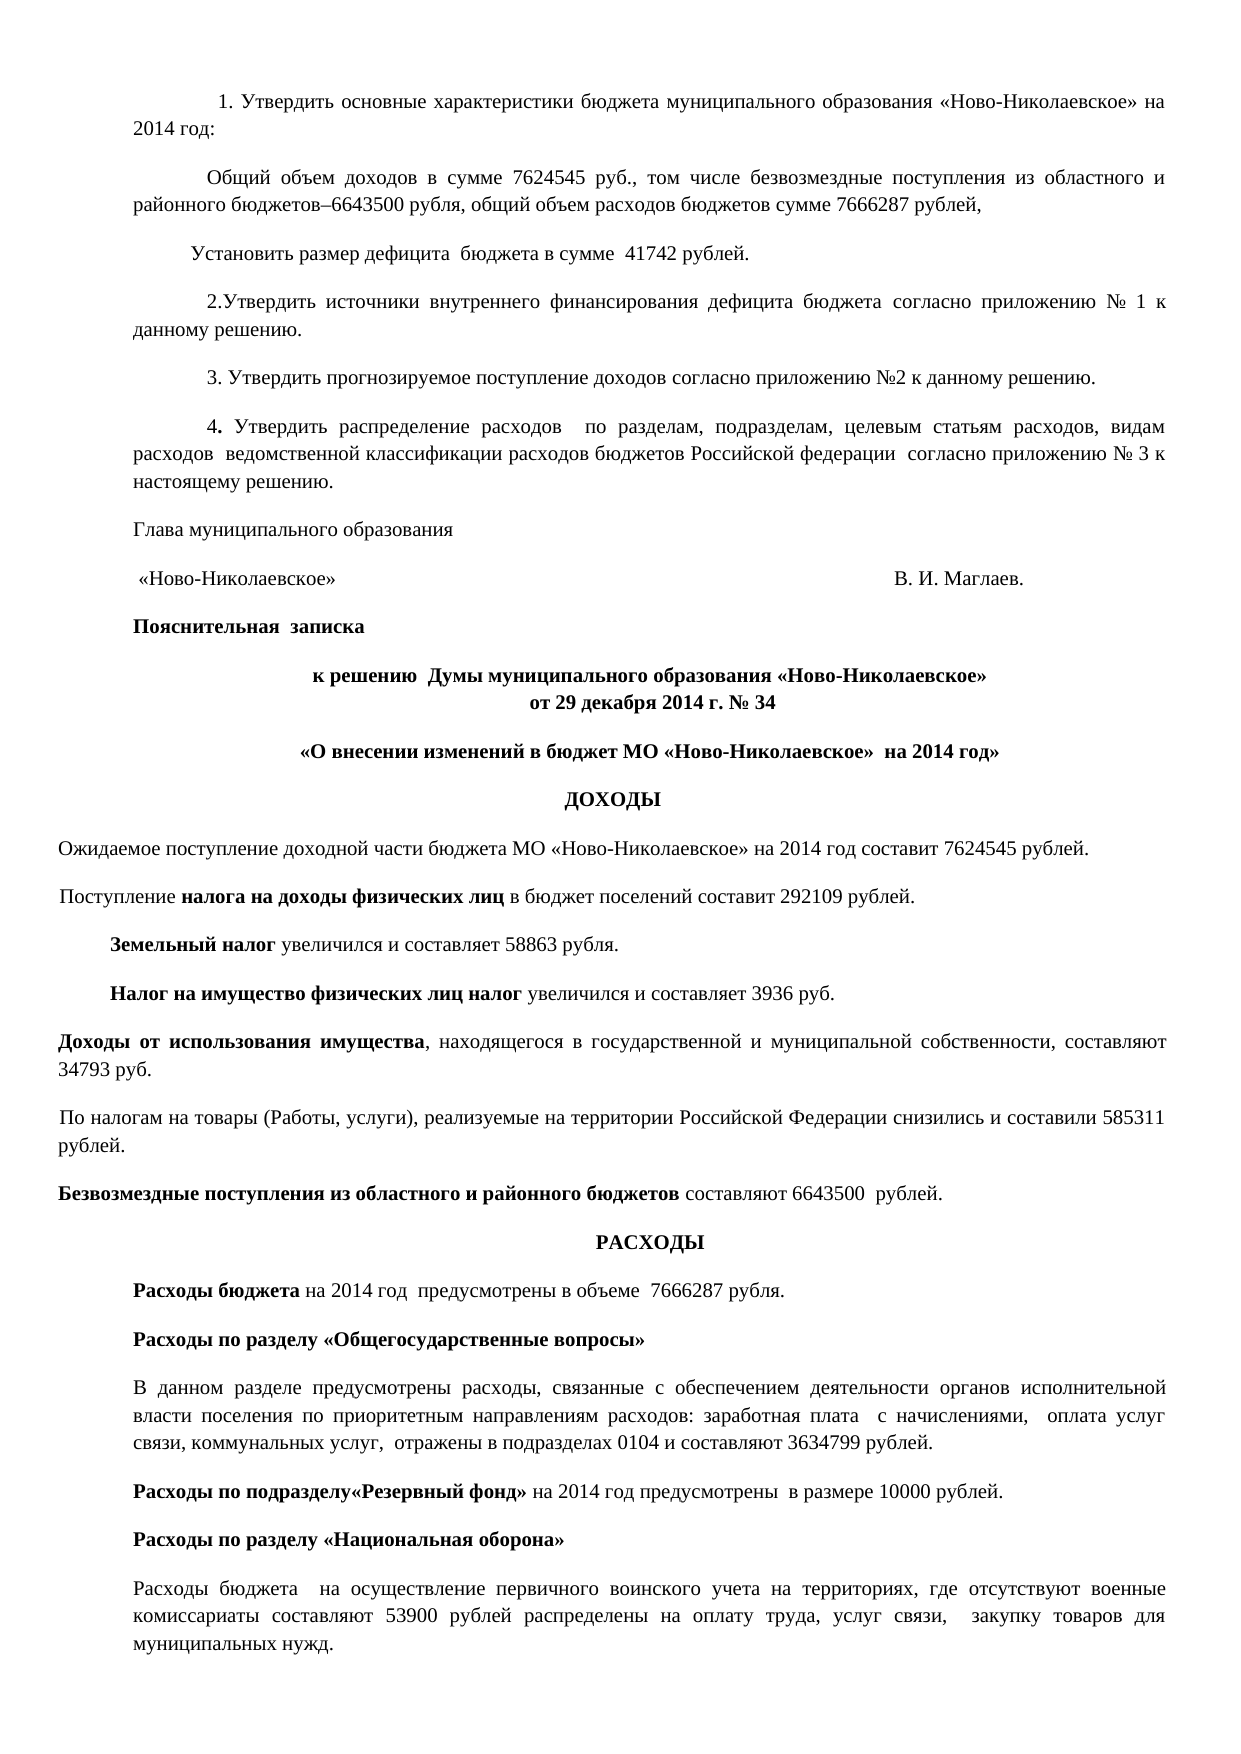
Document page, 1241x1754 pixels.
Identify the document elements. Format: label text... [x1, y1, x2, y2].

text Глава муниципального образования [133, 517, 1167, 541]
text Расходы по разделу «Общегосударственные вопросы» [133, 1327, 1167, 1351]
text Поступление налога на доходы физических лиц в бюджет поселений составит 292109 рублей. [58, 884, 1167, 908]
text Расходы бюджета на 2014 год предусмотрены в объеме 7666287 рубля. [133, 1278, 1167, 1302]
text Расходы бюджета на осуществление первичного воинского учета на территориях, где отсутствуют военные комиссариаты составляют 53900 рублей распределены на оплату труда, услуг связи, закупку товаров для муниципальных нужд. [133, 1576, 1167, 1655]
text ДОХОДЫ [58, 787, 1167, 811]
text 3. Утвердить прогнозируемое поступление доходов согласно приложению №2 к данному решению. [133, 365, 1167, 389]
text «Ново-Николаевское» В. И. Маглаев. [133, 566, 1167, 590]
text Доходы от использования имущества, находящегося в государственной и муниципальной собственности, составляют 34793 руб. [58, 1029, 1167, 1081]
text «О внесении изменений в бюджет МО «Ново-Николаевское» на 2014 год» [133, 739, 1167, 763]
text В данном разделе предусмотрены расходы, связанные с обеспечением деятельности органов исполнительной власти поселения по приоритетным направлениям расходов: заработная плата с начислениями, оплата услуг связи, коммунальных услуг, отражены в подразделах 0104 и составляют 3634799 рублей. [133, 1375, 1167, 1454]
text По налогам на товары (Работы, услуги), реализуемые на территории Российской Федерации снизились и составили 585311 рублей. [58, 1105, 1167, 1157]
text Налог на имущество физических лиц налог увеличился и составляет 3936 руб. [58, 981, 1167, 1005]
text Расходы по подразделу«Резервный фонд» на 2014 год предусмотрены в размере 10000 рублей. [133, 1479, 1167, 1503]
text Установить размер дефицита бюджета в сумме 41742 рублей. [133, 241, 1167, 265]
text к решению Думы муниципального образования «Ново-Николаевское» от 29 декабря 2014 г. № 34 [133, 663, 1167, 714]
text 4. Утвердить распределение расходов по разделам, подразделам, целевым статьям расходов, видам расходов ведомственной классификации расходов бюджетов Российской федерации согласно приложению № 3 к настоящему решению. [133, 414, 1167, 493]
text Безвозмездные поступления из областного и районного бюджетов составляют 6643500 рублей. [58, 1181, 1167, 1205]
text Общий объем доходов в сумме 7624545 руб., том числе безвозмездные поступления из областного и районного бюджетов–6643500 рубля, общий объем расходов бюджетов сумме 7666287 рублей, [133, 165, 1167, 216]
text Пояснительная записка [133, 614, 1167, 638]
text 1. Утвердить основные характеристики бюджета муниципального образования «Ново-Николаевское» на 2014 год: [133, 89, 1167, 140]
text Земельный налог увеличился и составляет 58863 рубля. [58, 932, 1167, 956]
text Ожидаемое поступление доходной части бюджета МО «Ново-Николаевское» на 2014 год составит 7624545 рублей. [58, 836, 1167, 859]
text 2.Утвердить источники внутреннего финансирования дефицита бюджета согласно приложению № 1 к данному решению. [133, 289, 1167, 341]
text РАСХОДЫ [133, 1230, 1167, 1254]
text Расходы по разделу «Национальная оборона» [133, 1527, 1167, 1551]
